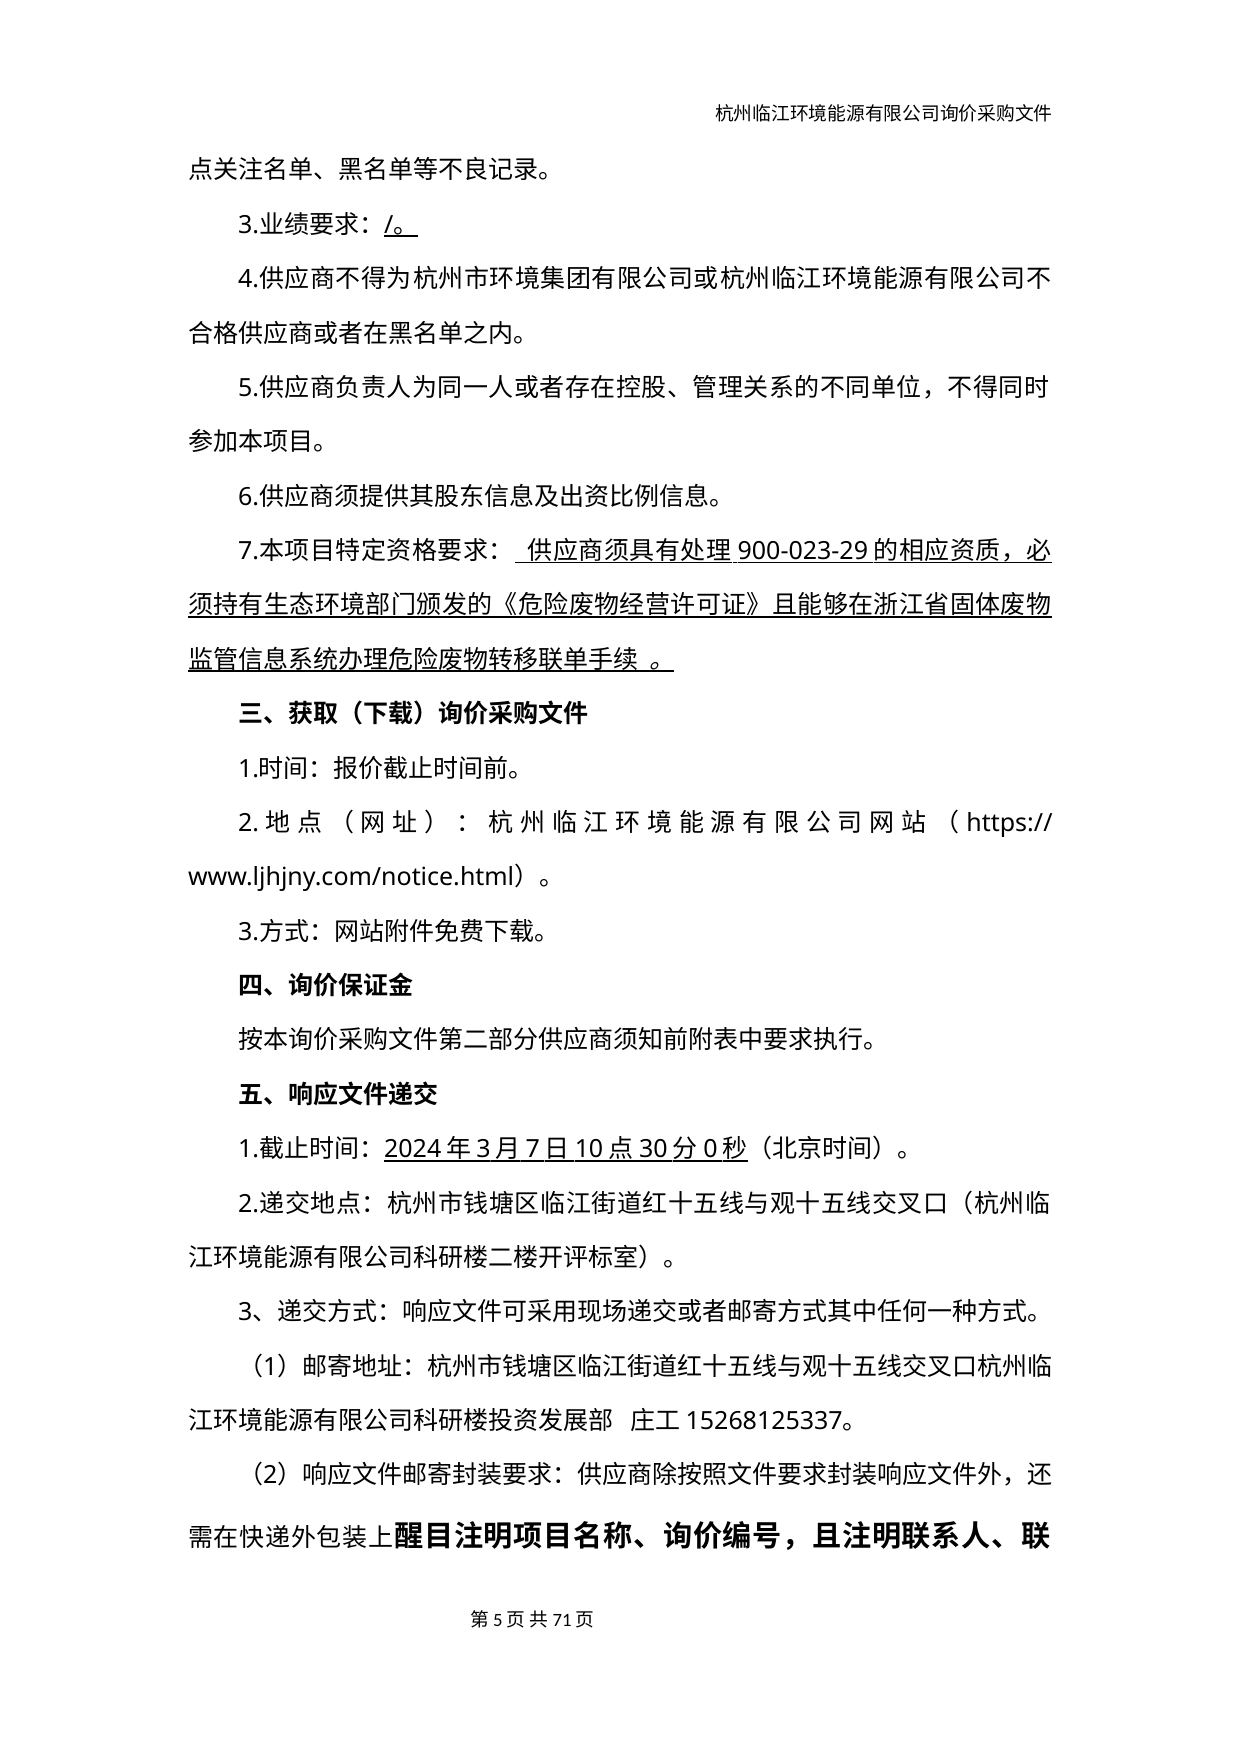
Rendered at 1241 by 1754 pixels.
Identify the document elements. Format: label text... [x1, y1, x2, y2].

text 按本询价采购文件第二部分供应商须知前附表中要求执行。 [188, 1020, 1052, 1056]
text 3.业绩要求：/。 [188, 204, 1052, 241]
text 5.供应商负责人为同一人或者存在控股、管理关系的不同单位，不得同时参加本项目。 [188, 367, 1052, 458]
subtitle 2.地点（网址）：杭州临江环境能源有限公司网站（https://www.ljhjny.com/notice.html）。 [188, 802, 1052, 893]
text 1.截止时间：2024年3月7日10点 30分 0秒（北京时间）。 [188, 1129, 1052, 1165]
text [188, 1455, 1052, 1555]
text 6.供应商须提供其股东信息及出资比例信息。 [188, 476, 1052, 512]
text 2.递交地点：杭州市钱塘区临江街道红十五线与观十五线交叉口（杭州临江环境能源有限公司科研楼二楼开评标室）。 [188, 1183, 1052, 1274]
text 7.本项目特定资格要求： 供应商须具有处理900-023-29的相应资质，必须持有生态环境部门颁发的《危险废物经营许可证》且能够在浙江省固体废物监管信息系统办理危险废物转移联单手续 。 [188, 618, 1052, 676]
subtitle 1.时间：报价截止时间前。 [188, 748, 1052, 784]
text 4.供应商不得为杭州市环境集团有限公司或杭州临江环境能源有限公司不合格供应商或者在黑名单之内。 [188, 259, 1052, 349]
text 三、获取（下载）询价采购文件 [188, 694, 1052, 730]
text 五、响应文件递交 [188, 1074, 1052, 1111]
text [188, 150, 1052, 186]
text （1）邮寄地址：杭州市钱塘区临江街道红十五线与观十五线交叉口杭州临江环境能源有限公司科研楼投资发展部 庄工 15268125337。 [188, 1346, 1052, 1437]
text 7.本项目特定资格要求： 供应商须具有处理900-023-29的相应资质，必须持有生态环境部门颁发的《危险废物经营许可证》且能够在浙江省固体废物监管信息系统办理危险废物转移联单手续 。 [188, 531, 1052, 616]
subtitle 3.方式：网站附件免费下载。 [188, 911, 1052, 947]
text 四、询价保证金 [188, 966, 1052, 1002]
text 3、递交方式：响应文件可采用现场递交或者邮寄方式其中任何一种方式。 [188, 1292, 1052, 1328]
